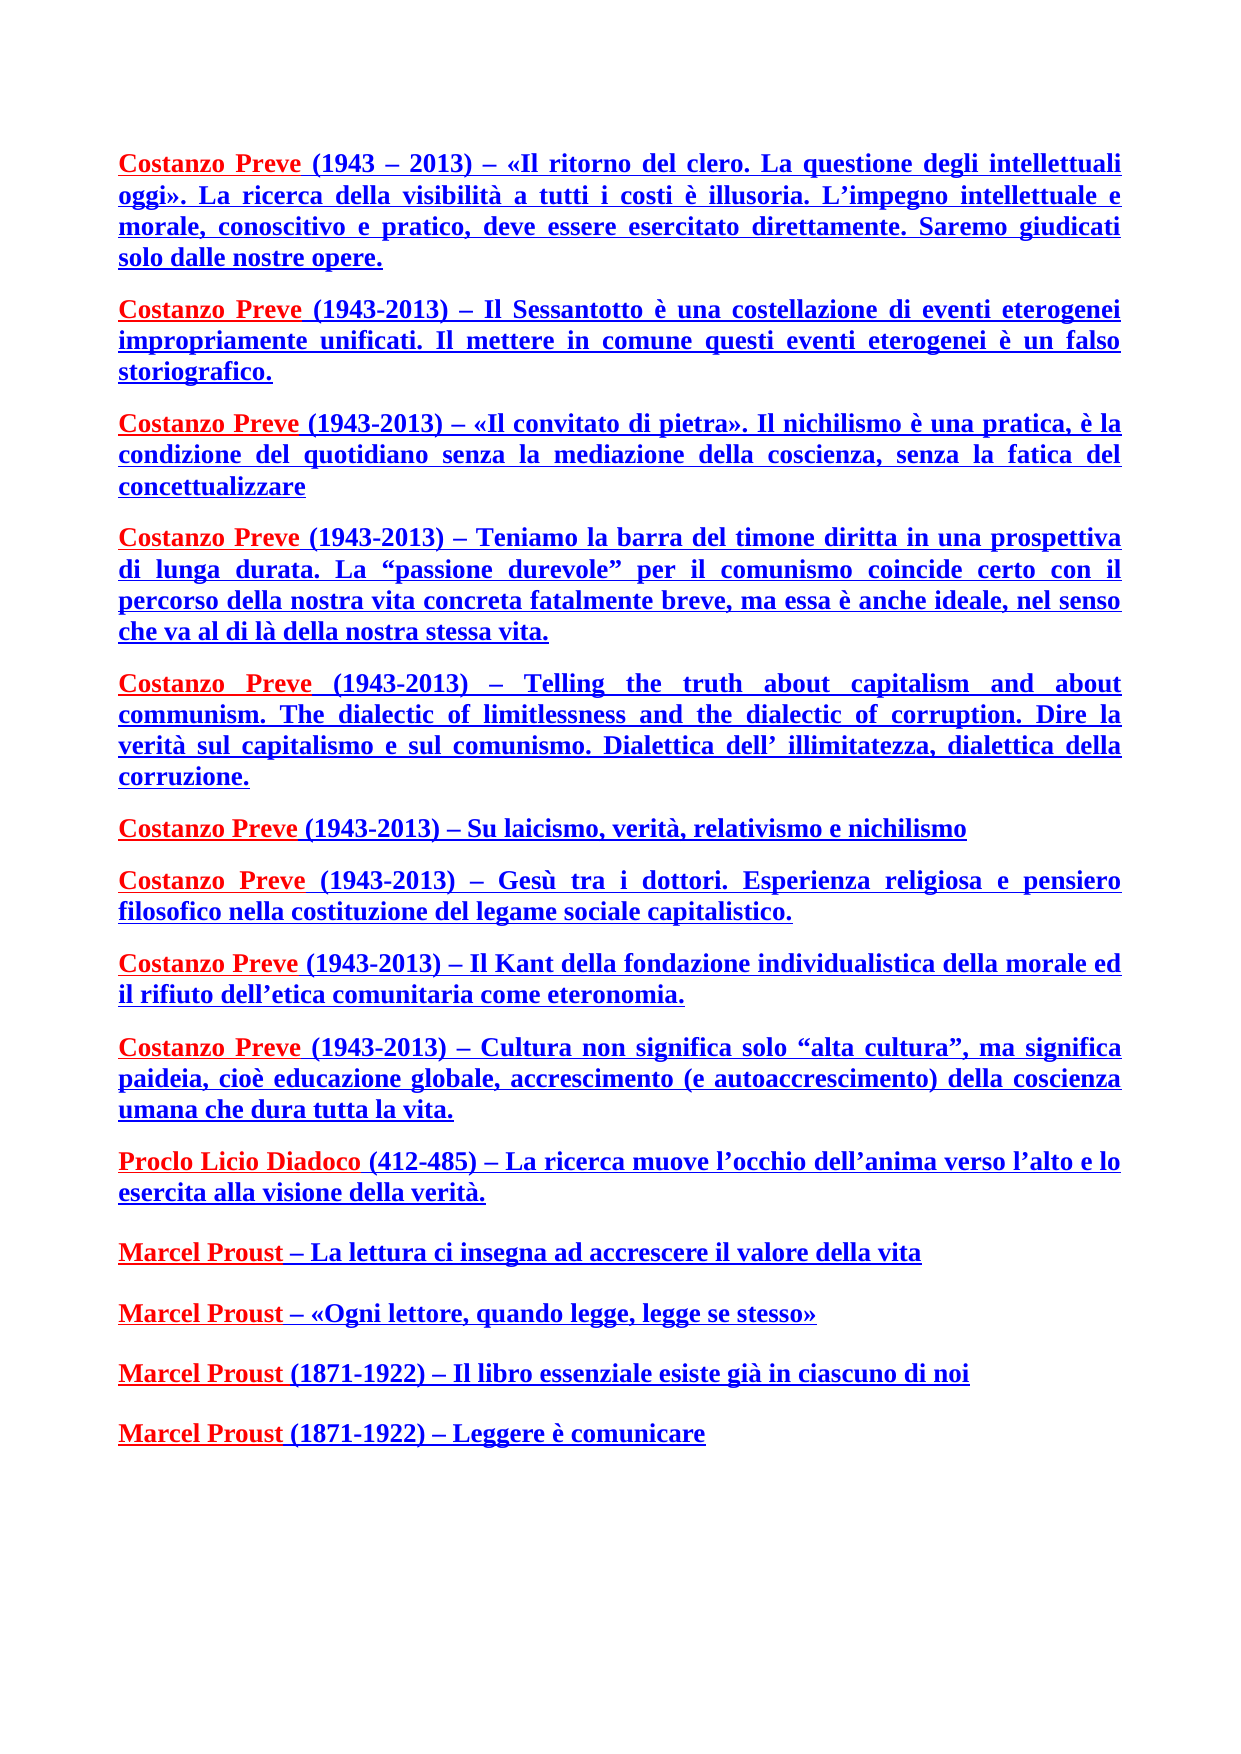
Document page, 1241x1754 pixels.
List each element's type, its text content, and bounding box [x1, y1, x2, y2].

subtitle Proclo Licio Diadoco (412-485) – La ricerca muove l’occhio dell’anima verso l’alto e lo esercita alla visione della verità. [118, 1145, 1122, 1207]
subtitle Marcel Proust (1871-1922) – Leggere è comunicare [118, 1417, 1122, 1448]
text Costanzo Preve (1943-2013) – Cultura non significa solo “alta cultura”, ma significa paideia, cioè educazione globale, accrescimento (e autoaccrescimento) della coscienza umana che dura tutta la vita. [118, 1059, 1122, 1089]
subtitle Marcel Proust – La lettura ci insegna ad accrescere il valore della vita [118, 1236, 1122, 1267]
subtitle Costanzo Preve (1943-2013) – Il Sessantotto è una costellazione di eventi eterogenei impropriamente unificati. Il mettere in comune questi eventi eterogenei è un falso storiografico. [118, 293, 1122, 386]
text Costanzo Preve (1943-2013) – Teniamo la barra del timone diritta in una prospettiva di lunga durata. La “passione durevole” per il comunismo coincide certo con il percorso della nostra vita concreta fatalmente breve, ma essa è anche ideale, nel senso che va al di là della nostra stessa vita. [118, 581, 1122, 611]
text Costanzo Preve (1943-2013) – Teniamo la barra del timone diritta in una prospettiva di lunga durata. La “passione durevole” per il comunismo coincide certo con il percorso della nostra vita concreta fatalmente breve, ma essa è anche ideale, nel senso che va al di là della nostra stessa vita. [118, 612, 1122, 646]
subtitle Costanzo Preve (1943 – 2013) – «Il ritorno del clero. La questione degli intellettuali oggi». La ricerca della visibilità a tutti i costi è illusoria. L’impegno intellettuale e morale, conoscitivo e pratico, deve essere esercitato direttamente. Saremo giudicati solo dalle nostre opere. [118, 207, 1122, 272]
subtitle Costanzo Preve (1943-2013) – Il Kant della fondazione individualistica della morale ed il rifiuto dell’etica comunitaria come eteronomia. [118, 947, 1122, 975]
text Costanzo Preve (1943-2013) – Cultura non significa solo “alta cultura”, ma significa paideia, cioè educazione globale, accrescimento (e autoaccrescimento) della coscienza umana che dura tutta la vita. [118, 1031, 1122, 1058]
text Costanzo Preve (1943-2013) – «Il convitato di pietra». Il nichilismo è una pratica, è la condizione del quotidiano senza la mediazione della coscienza, senza la fatica del concettualizzare [118, 436, 1122, 466]
subtitle Costanzo Preve (1943 – 2013) – «Il ritorno del clero. La questione degli intellettuali oggi». La ricerca della visibilità a tutti i costi è illusoria. L’impegno intellettuale e morale, conoscitivo e pratico, deve essere esercitato direttamente. Saremo giudicati solo dalle nostre opere. [118, 148, 1122, 175]
subtitle Costanzo Preve (1943-2013) – Telling the truth about capitalism and about communism. The dialectic of limitlessness and the dialectic of corruption. Dire la verità sul capitalismo e sul comunismo. Dialettica dell’ illimitatezza, dialettica della corruzione. [118, 696, 1122, 725]
subtitle Marcel Proust – «Ogni lettore, quando legge, legge se stesso» [118, 1297, 1122, 1328]
subtitle Costanzo Preve (1943-2013) – Telling the truth about capitalism and about communism. The dialectic of limitlessness and the dialectic of corruption. Dire la verità sul capitalismo e sul comunismo. Dialettica dell’ illimitatezza, dialettica della corruzione. [118, 727, 1122, 756]
subtitle Costanzo Preve (1943-2013) – Gesù tra i dottori. Esperienza religiosa e pensiero filosofico nella costituzione del legame sociale capitalistico. [118, 893, 1122, 927]
text Costanzo Preve (1943-2013) – Cultura non significa solo “alta cultura”, ma significa paideia, cioè educazione globale, accrescimento (e autoaccrescimento) della coscienza umana che dura tutta la vita. [118, 1090, 1122, 1124]
text Costanzo Preve (1943-2013) – «Il convitato di pietra». Il nichilismo è una pratica, è la condizione del quotidiano senza la mediazione della coscienza, senza la fatica del concettualizzare [118, 467, 1122, 501]
subtitle Costanzo Preve (1943-2013) – Telling the truth about capitalism and about communism. The dialectic of limitlessness and the dialectic of corruption. Dire la verità sul capitalismo e sul comunismo. Dialettica dell’ illimitatezza, dialettica della corruzione. [118, 667, 1122, 694]
text Costanzo Preve (1943-2013) – Teniamo la barra del timone diritta in una prospettiva di lunga durata. La “passione durevole” per il comunismo coincide certo con il percorso della nostra vita concreta fatalmente breve, ma essa è anche ideale, nel senso che va al di là della nostra stessa vita. [118, 550, 1122, 580]
subtitle Marcel Proust (1871-1922) – Il libro essenziale esiste già in ciascuno di noi [118, 1357, 1122, 1388]
text Costanzo Preve (1943-2013) – Su laicismo, verità, relativismo e nichilismo [118, 812, 1122, 843]
subtitle Costanzo Preve (1943-2013) – Telling the truth about capitalism and about communism. The dialectic of limitlessness and the dialectic of corruption. Dire la verità sul capitalismo e sul comunismo. Dialettica dell’ illimitatezza, dialettica della corruzione. [118, 758, 1122, 792]
text Costanzo Preve (1943-2013) – «Il convitato di pietra». Il nichilismo è una pratica, è la condizione del quotidiano senza la mediazione della coscienza, senza la fatica del concettualizzare [118, 407, 1122, 434]
text Costanzo Preve (1943-2013) – Teniamo la barra del timone diritta in una prospettiva di lunga durata. La “passione durevole” per il comunismo coincide certo con il percorso della nostra vita concreta fatalmente breve, ma essa è anche ideale, nel senso che va al di là della nostra stessa vita. [118, 522, 1122, 549]
subtitle Costanzo Preve (1943-2013) – Il Kant della fondazione individualistica della morale ed il rifiuto dell’etica comunitaria come eteronomia. [118, 976, 1122, 1010]
subtitle Costanzo Preve (1943 – 2013) – «Il ritorno del clero. La questione degli intellettuali oggi». La ricerca della visibilità a tutti i costi è illusoria. L’impegno intellettuale e morale, conoscitivo e pratico, deve essere esercitato direttamente. Saremo giudicati solo dalle nostre opere. [118, 176, 1122, 206]
subtitle Costanzo Preve (1943-2013) – Gesù tra i dottori. Esperienza religiosa e pensiero filosofico nella costituzione del legame sociale capitalistico. [118, 864, 1122, 892]
